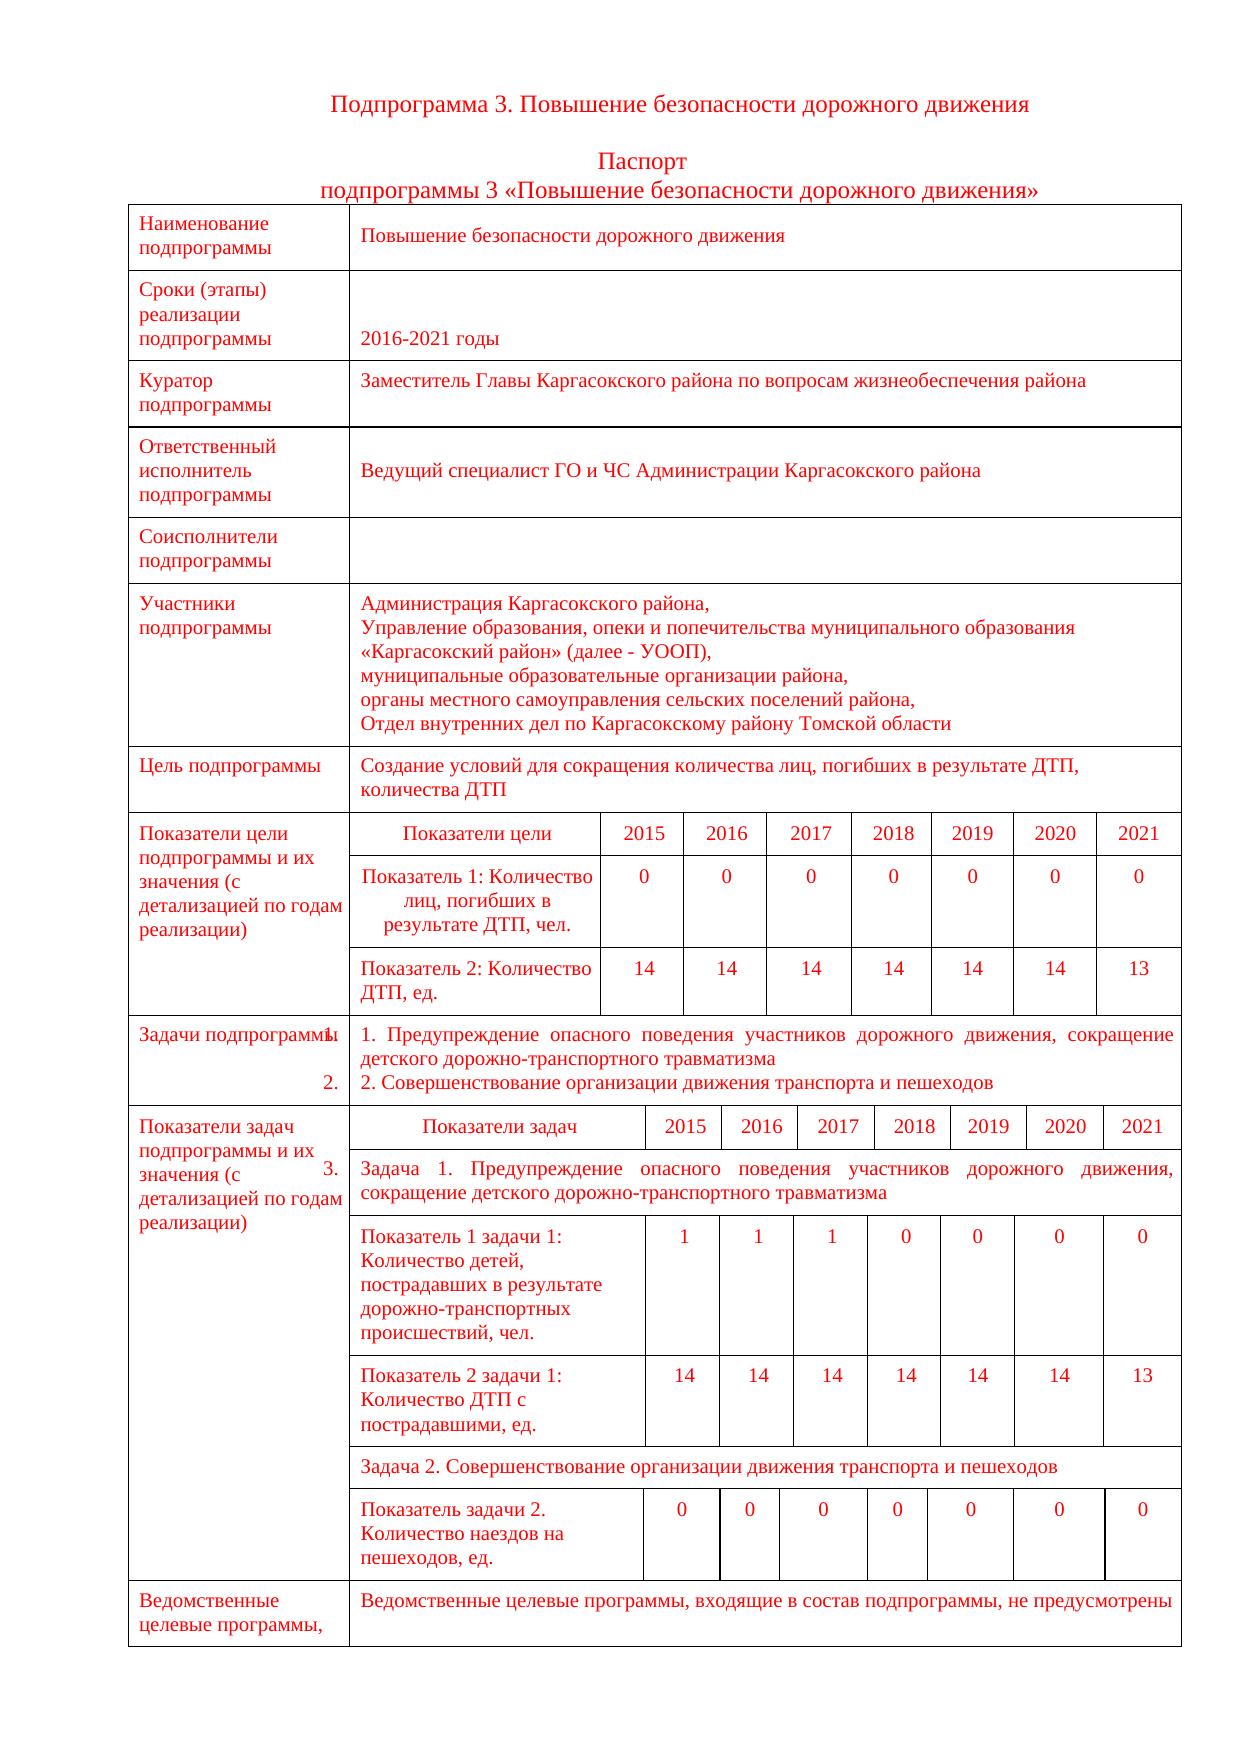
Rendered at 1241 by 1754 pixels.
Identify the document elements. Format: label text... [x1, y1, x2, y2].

table_cell Показатели цели подпрограммы и их значения (с детализацией по годам реализации) [129, 813, 349, 1014]
table_cell Показатель 2 задачи 1: Количество ДТП с пострадавшими, ед. [350, 1356, 645, 1446]
table_cell 0 [1015, 1216, 1103, 1354]
table_cell 2016 [684, 813, 766, 855]
table_cell 2020 [1027, 1106, 1103, 1148]
table_cell 0 [868, 1489, 927, 1580]
table_cell Показатели задач подпрограммы и их значения (с детализацией по годам реализации) [129, 1106, 349, 1580]
table_cell 14 [868, 1356, 940, 1446]
table_cell 1 [794, 1216, 867, 1354]
table_cell 0 [644, 1489, 719, 1580]
table_cell 2015 [646, 1106, 721, 1148]
table_cell Показатель 1: Количество лиц, погибших в результате ДТП, чел. [350, 856, 600, 947]
table_cell Ответственный исполнитель подпрограммы [129, 428, 349, 517]
table_cell Показатель 2: Количество ДТП, ед. [350, 948, 600, 1014]
table_cell 0 [1097, 856, 1181, 947]
table_cell 2015 [601, 813, 683, 855]
table_cell 2021 [1104, 1106, 1181, 1148]
table_cell 0 [767, 856, 851, 947]
table_cell 0 [928, 1489, 1013, 1580]
table_cell 14 [767, 948, 851, 1014]
table_header Повышение безопасности дорожного движения [350, 205, 1181, 270]
table_cell 0 [852, 856, 931, 947]
table_cell 0 [868, 1216, 940, 1354]
table_cell [350, 518, 1181, 583]
table_cell 2019 [951, 1106, 1026, 1148]
table_cell 2017 [798, 1106, 874, 1148]
table_cell 14 [601, 948, 683, 1014]
table_header Наименование подпрограммы [129, 205, 349, 270]
table_cell Задача 2. Совершенствование организации движения транспорта и пешеходов [350, 1447, 1181, 1488]
table_cell 0 [1104, 1216, 1181, 1354]
table_cell Показатель 1 задачи 1: Количество детей, пострадавших в результате дорожно-транспортных происшествий, чел. [350, 1216, 645, 1354]
table_cell 14 [932, 948, 1013, 1014]
table_cell 2018 [875, 1106, 950, 1148]
table_cell Администрация Каргасокского района, Управление образования, опеки и попечительства муниципального образования «Каргасокский район» (далее - УООП), муниципальные образовательные организации района, органы местного самоуправления сельских поселений района, Отдел внутренних дел по Каргасокскому району Томской области [350, 584, 1181, 746]
table_cell Цель подпрограммы [129, 747, 349, 812]
table_cell 13 [1097, 948, 1181, 1014]
table_cell 2021 [1097, 813, 1181, 855]
table_cell 14 [684, 948, 766, 1014]
table_cell 14 [852, 948, 931, 1014]
table_cell 2020 [1014, 813, 1096, 855]
table_cell 0 [1014, 1489, 1104, 1580]
table_cell 14 [1015, 1356, 1103, 1446]
table_cell Показатели цели [350, 813, 600, 855]
table_cell 14 [720, 1356, 793, 1446]
table_cell 0 [1014, 856, 1096, 947]
table_cell Задача 1. Предупреждение опасного поведения участников дорожного движения, сокращение детского дорожно-транспортного травматизма [350, 1150, 1181, 1215]
table_cell 0 [1106, 1489, 1181, 1580]
text подпрограммы 3 «Повышение безопасности дорожного движения» [118, 175, 1166, 204]
table_cell Заместитель Главы Каргасокского района по вопросам жизнеобеспечения района [350, 361, 1181, 426]
table_cell Показатели задач [350, 1106, 645, 1148]
table_cell 2018 [852, 813, 931, 855]
table_cell 0 [932, 856, 1013, 947]
table_cell 0 [941, 1216, 1014, 1354]
table_cell 0 [684, 856, 766, 947]
table_cell 14 [794, 1356, 867, 1446]
table_cell Соисполнители подпрограммы [129, 518, 349, 583]
table_cell Создание условий для сокращения количества лиц, погибших в результате ДТП, количества ДТП [350, 747, 1181, 812]
table_cell 13 [1104, 1356, 1181, 1446]
table_cell Куратор подпрограммы [129, 361, 349, 426]
table_cell 14 [941, 1356, 1014, 1446]
table_cell Показатель задачи 2. Количество наездов на пешеходов, ед. [350, 1489, 643, 1580]
table_cell Задачи подпрограммы [129, 1016, 349, 1105]
table_cell 1 [720, 1216, 793, 1354]
table_cell Участники подпрограммы [129, 584, 349, 746]
table_cell 2017 [767, 813, 851, 855]
table_cell 2019 [932, 813, 1013, 855]
table_cell 1. Предупреждение опасного поведения участников дорожного движения, сокращение детского дорожно-транспортного травматизма 2. Совершенствование организации движения транспорта и пешеходов [350, 1016, 1181, 1105]
table_cell 2016 [722, 1106, 797, 1148]
table_cell 0 [780, 1489, 867, 1580]
table_cell 14 [646, 1356, 719, 1446]
text Подпрограмма 3. Повышение безопасности дорожного движения [118, 89, 1166, 117]
table_cell 2016-2021 годы [350, 271, 1181, 360]
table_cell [350, 1581, 1181, 1646]
table_cell 0 [601, 856, 683, 947]
table_cell Ведущий специалист ГО и ЧС Администрации Каргасокского района [350, 428, 1181, 517]
text Паспорт [118, 146, 1166, 175]
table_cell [129, 1581, 349, 1646]
table_cell Сроки (этапы) реализации подпрограммы [129, 271, 349, 360]
table_cell 1 [646, 1216, 719, 1354]
table_cell 14 [1014, 948, 1096, 1014]
table_cell 0 [721, 1489, 779, 1580]
